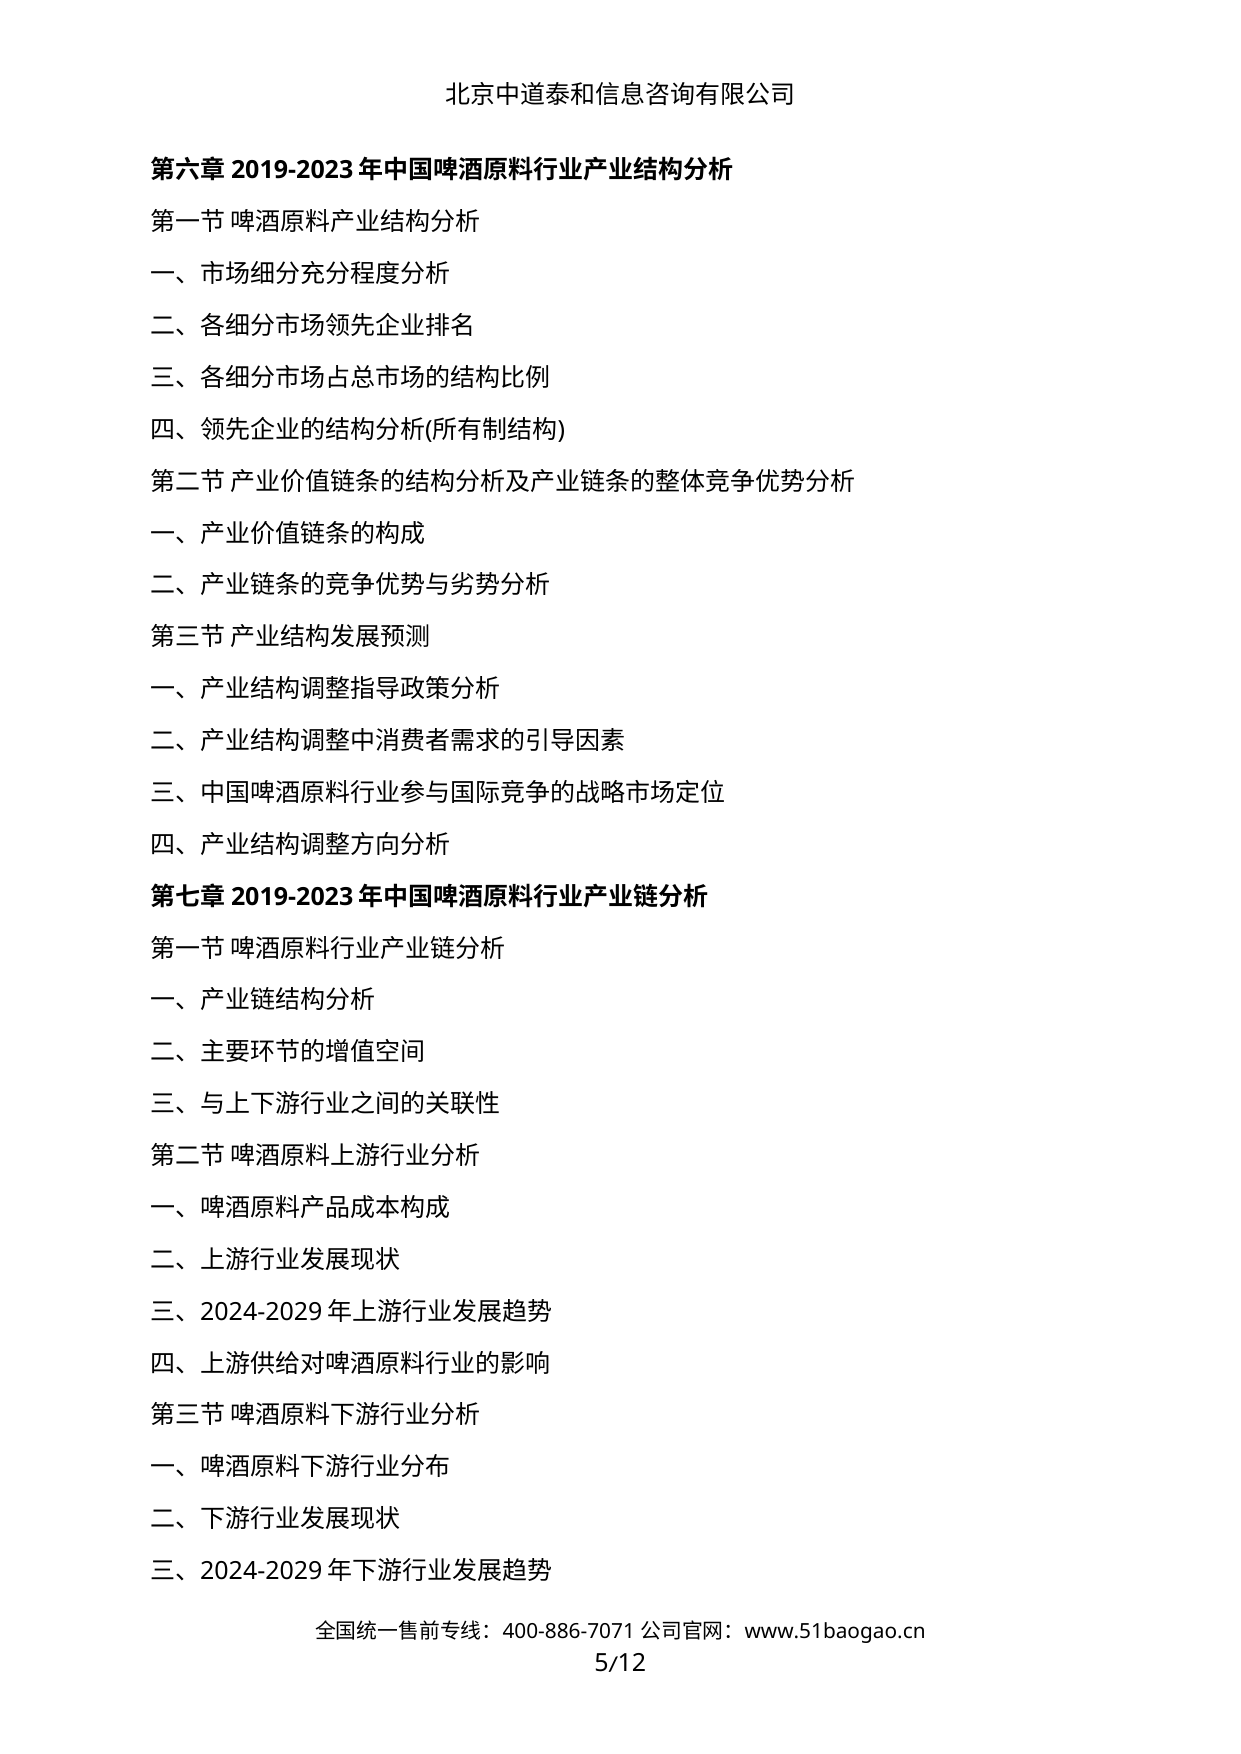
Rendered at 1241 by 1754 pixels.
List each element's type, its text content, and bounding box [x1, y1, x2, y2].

text 四、上游供给对啤酒原料行业的影响 [150, 1343, 1090, 1379]
text 一、产业价值链条的构成 [150, 513, 1090, 549]
text 二、主要环节的增值空间 [150, 1032, 1090, 1068]
text 三、2024-2029年上游行业发展趋势 [150, 1291, 1090, 1327]
text 一、啤酒原料下游行业分布 [150, 1447, 1090, 1483]
text 一、产业链结构分析 [150, 980, 1090, 1016]
text 一、产业结构调整指导政策分析 [150, 669, 1090, 705]
text 第三节 产业结构发展预测 [150, 617, 1090, 653]
text 四、产业结构调整方向分析 [150, 824, 1090, 861]
text 第三节 啤酒原料下游行业分析 [150, 1395, 1090, 1431]
text 第六章 2019-2023年中国啤酒原料行业产业结构分析 [150, 150, 1090, 186]
text 三、中国啤酒原料行业参与国际竞争的战略市场定位 [150, 772, 1090, 809]
text 二、产业链条的竞争优势与劣势分析 [150, 565, 1090, 601]
text 二、上游行业发展现状 [150, 1239, 1090, 1276]
text 一、啤酒原料产品成本构成 [150, 1187, 1090, 1224]
text 第二节 啤酒原料上游行业分析 [150, 1136, 1090, 1172]
text 一、市场细分充分程度分析 [150, 254, 1090, 290]
text 二、产业结构调整中消费者需求的引导因素 [150, 721, 1090, 757]
text 第七章 2019-2023年中国啤酒原料行业产业链分析 [150, 876, 1090, 912]
text 三、与上下游行业之间的关联性 [150, 1084, 1090, 1120]
text 四、领先企业的结构分析(所有制结构) [150, 409, 1090, 446]
text 三、2024-2029年下游行业发展趋势 [150, 1551, 1090, 1587]
text 第一节 啤酒原料行业产业链分析 [150, 928, 1090, 964]
text 二、下游行业发展现状 [150, 1499, 1090, 1535]
text 第二节 产业价值链条的结构分析及产业链条的整体竞争优势分析 [150, 461, 1090, 497]
text 二、各细分市场领先企业排名 [150, 306, 1090, 342]
text 三、各细分市场占总市场的结构比例 [150, 357, 1090, 394]
text 第一节 啤酒原料产业结构分析 [150, 202, 1090, 238]
